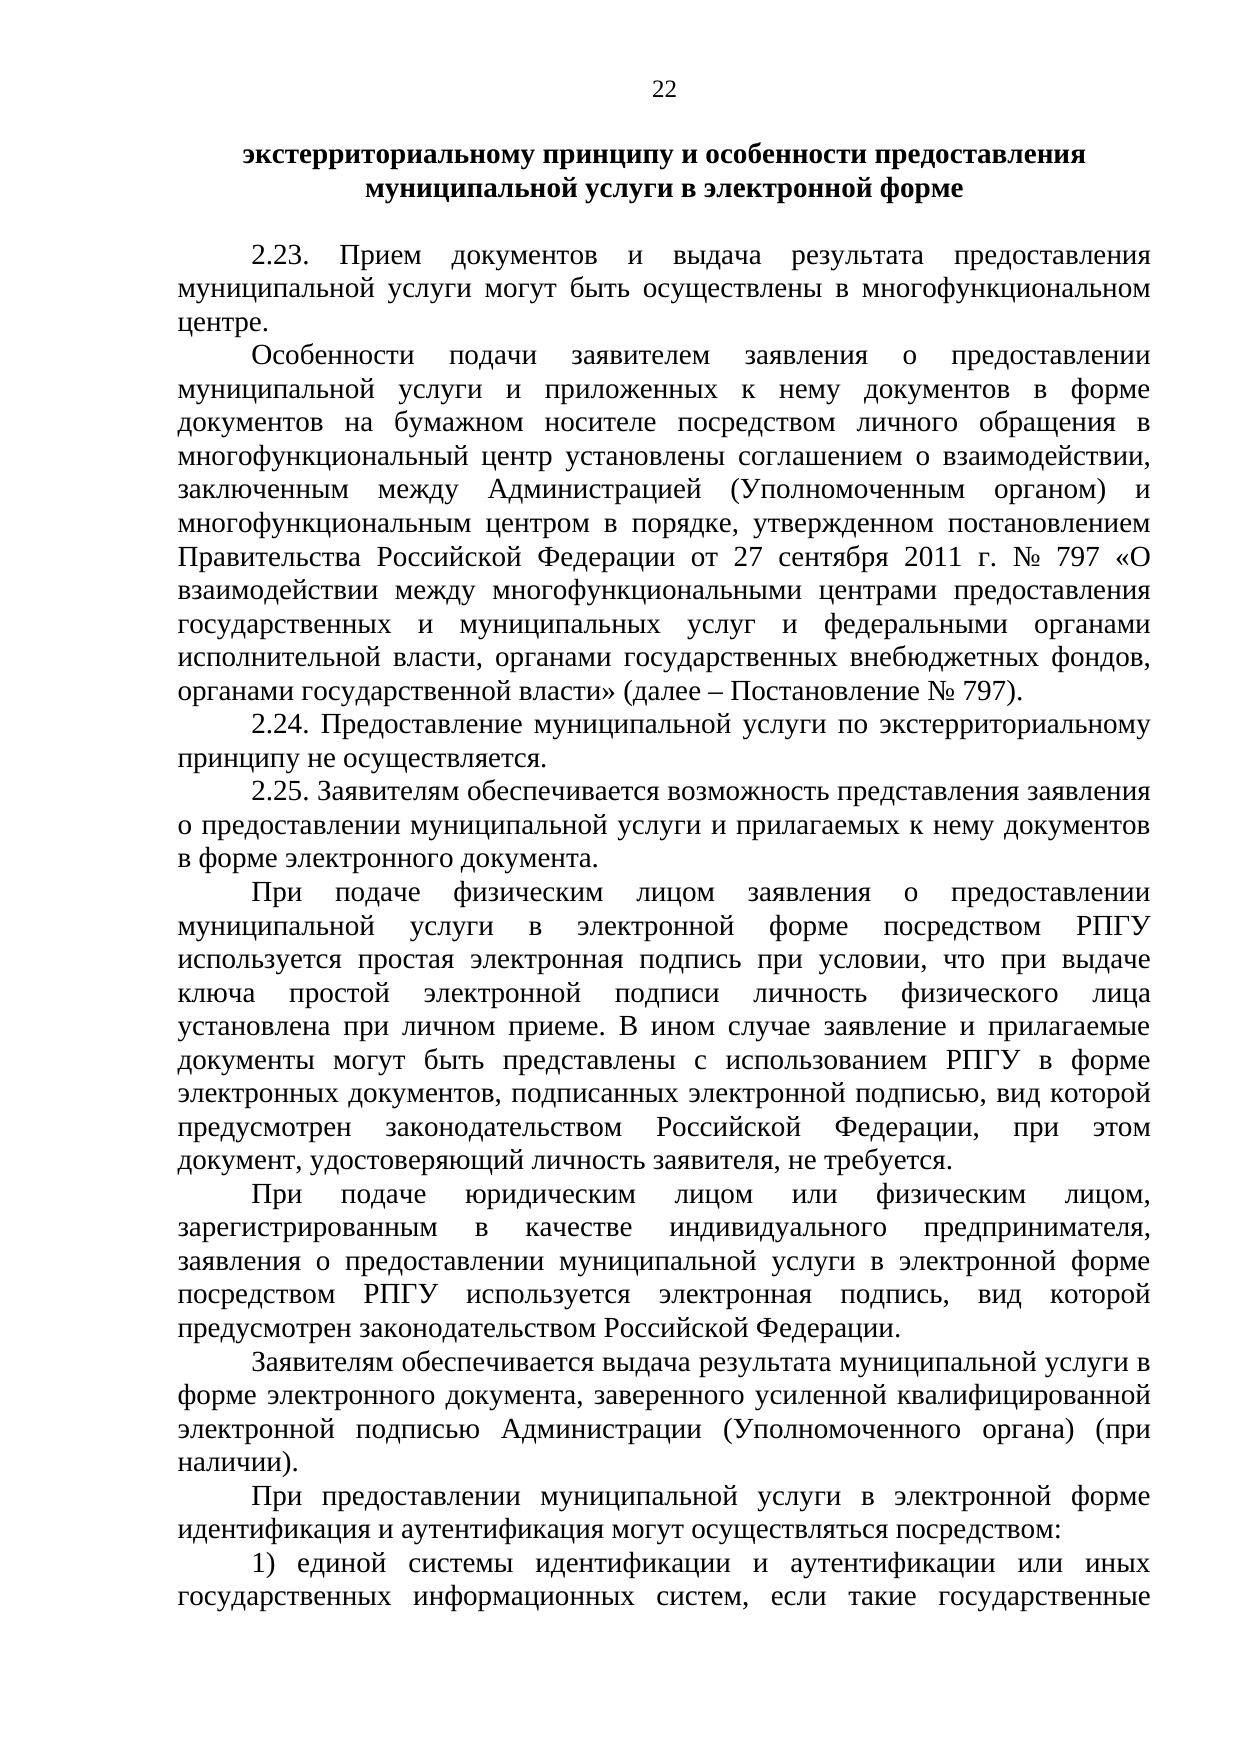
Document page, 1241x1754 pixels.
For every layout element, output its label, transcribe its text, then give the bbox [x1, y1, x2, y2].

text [177, 1545, 1152, 1612]
text При предоставлении муниципальной услуги в электронной форме идентификация и аутентификация могут осуществляться посредством: [177, 1478, 1152, 1545]
text 2.25. Заявителям обеспечивается возможность представления заявления о предоставлении муниципальной услуги и прилагаемых к нему документов в форме электронного документа. [177, 773, 1152, 874]
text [177, 136, 1152, 203]
text При подаче физическим лицом заявления о предоставлении муниципальной услуги в электронной форме посредством РПГУ используется простая электронная подпись при условии, что при выдаче ключа простой электронной подписи личность физического лица установлена при личном приеме. В ином случае заявление и прилагаемые документы могут быть представлены с использованием РПГУ в форме электронных документов, подписанных электронной подписью, вид которой предусмотрен законодательством Российской Федерации, при этом документ, удостоверяющий личность заявителя, не требуется. [177, 874, 1152, 1176]
text Особенности подачи заявителем заявления о предоставлении муниципальной услуги и приложенных к нему документов в форме документов на бумажном носителе посредством личного обращения в многофункциональный центр установлены соглашением о взаимодействии, заключенным между Администрацией (Уполномоченным органом) и многофункциональным центром в порядке, утвержденном постановлением Правительства Российской Федерации от 27 сентября 2011 г. № 797 «О взаимодействии между многофункциональными центрами предоставления государственных и муниципальных услуг и федеральными органами исполнительной власти, органами государственных внебюджетных фондов, органами государственной власти» (далее – Постановление № 797). [177, 337, 1152, 706]
text При подаче юридическим лицом или физическим лицом, зарегистрированным в качестве индивидуального предпринимателя, заявления о предоставлении муниципальной услуги в электронной форме посредством РПГУ используется электронная подпись, вид которой предусмотрен законодательством Российской Федерации. [177, 1176, 1152, 1344]
text 2.23. Прием документов и выдача результата предоставления муниципальной услуги могут быть осуществлены в многофункциональном центре. [177, 237, 1152, 337]
text Заявителям обеспечивается выдача результата муниципальной услуги в форме электронного документа, заверенного усиленной квалифицированной электронной подписью Администрации (Уполномоченного органа) (при наличии). [177, 1344, 1152, 1478]
text 2.24. Предоставление муниципальной услуги по экстерриториальному принципу не осуществляется. [177, 706, 1152, 773]
